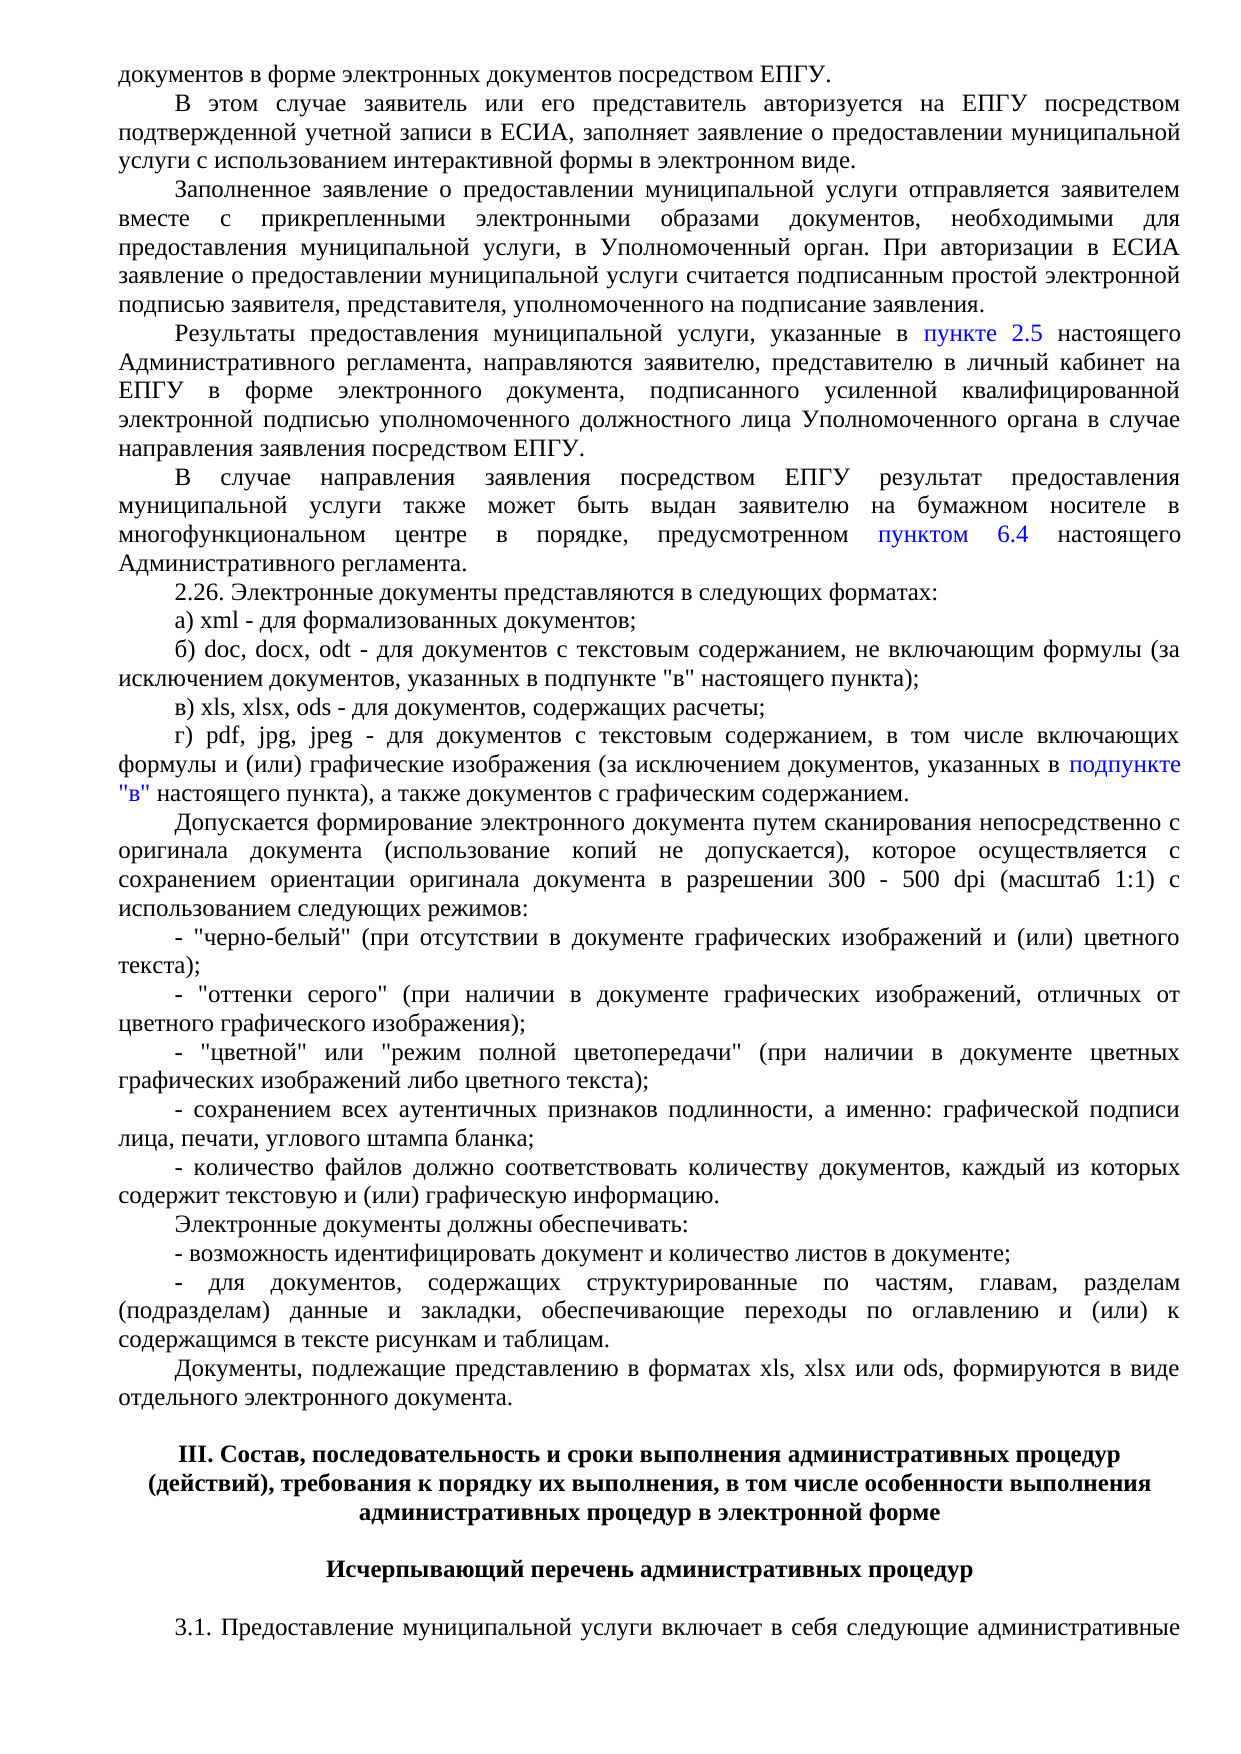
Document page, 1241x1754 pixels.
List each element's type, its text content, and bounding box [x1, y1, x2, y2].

text Результаты предоставления муниципальной услуги, указанные в пункте 2.5 настоящего Административного регламента, направляются заявителю, представителю в личный кабинет на ЕПГУ в форме электронного документа, подписанного усиленной квалифицированной электронной подписью уполномоченного должностного лица Уполномоченного органа в случае направления заявления посредством ЕПГУ. [118, 318, 1181, 462]
text - для документов, содержащих структурированные по частям, главам, разделам (подразделам) данные и закладки, обеспечивающие переходы по оглавлению и (или) к содержащимся в тексте рисункам и таблицам. [118, 1267, 1181, 1353]
text Документы, подлежащие представлению в форматах xls, xlsx или ods, формируются в виде отдельного электронного документа. [118, 1353, 1181, 1410]
text Допускается формирование электронного документа путем сканирования непосредственно с оригинала документа (использование копий не допускается), которое осуществляется с сохранением ориентации оригинала документа в разрешении 300 - 500 dpi (масштаб 1:1) с использованием следующих режимов: [118, 807, 1181, 922]
text Электронные документы должны обеспечивать: [118, 1209, 1181, 1238]
text - "оттенки серого" (при наличии в документе графических изображений, отличных от цветного графического изображения); [118, 979, 1181, 1037]
text а) xml - для формализованных документов; [118, 605, 1181, 634]
title Исчерпывающий перечень административных процедур [118, 1554, 1181, 1583]
text - "черно-белый" (при отсутствии в документе графических изображений и (или) цветного текста); [118, 922, 1181, 979]
text Заполненное заявление о предоставлении муниципальной услуги отправляется заявителем вместе с прикрепленными электронными образами документов, необходимыми для предоставления муниципальной услуги, в Уполномоченный орган. При авторизации в ЕСИА заявление о предоставлении муниципальной услуги считается подписанным простой электронной подписью заявителя, представителя, уполномоченного на подписание заявления. [118, 174, 1181, 318]
text 2.26. Электронные документы представляются в следующих форматах: [118, 577, 1181, 605]
text г) pdf, jpg, jpeg - для документов с текстовым содержанием, в том числе включающих формулы и (или) графические изображения (за исключением документов, указанных в подпункте "в" настоящего пункта), а также документов с графическим содержанием. [118, 720, 1181, 807]
text - количество файлов должно соответствовать количеству документов, каждый из которых содержит текстовую и (или) графическую информацию. [118, 1152, 1181, 1209]
title III. Состав, последовательность и сроки выполнения административных процедур (действий), требования к порядку их выполнения, в том числе особенности выполнения административных процедур в электронной форме [118, 1439, 1181, 1525]
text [118, 59, 1181, 88]
text - возможность идентифицировать документ и количество листов в документе; [118, 1238, 1181, 1267]
text в) xls, xlsx, ods - для документов, содержащих расчеты; [118, 692, 1181, 720]
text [118, 1612, 1181, 1640]
text б) doc, docx, odt - для документов с текстовым содержанием, не включающим формулы (за исключением документов, указанных в подпункте "в" настоящего пункта); [118, 634, 1181, 692]
text В случае направления заявления посредством ЕПГУ результат предоставления муниципальной услуги также может быть выдан заявителю на бумажном носителе в многофункциональном центре в порядке, предусмотренном пунктом 6.4 настоящего Административного регламента. [118, 462, 1181, 577]
text В этом случае заявитель или его представитель авторизуется на ЕПГУ посредством подтвержденной учетной записи в ЕСИА, заполняет заявление о предоставлении муниципальной услуги с использованием интерактивной формы в электронном виде. [118, 88, 1181, 174]
text - "цветной" или "режим полной цветопередачи" (при наличии в документе цветных графических изображений либо цветного текста); [118, 1037, 1181, 1094]
text - сохранением всех аутентичных признаков подлинности, а именно: графической подписи лица, печати, углового штампа бланка; [118, 1094, 1181, 1152]
